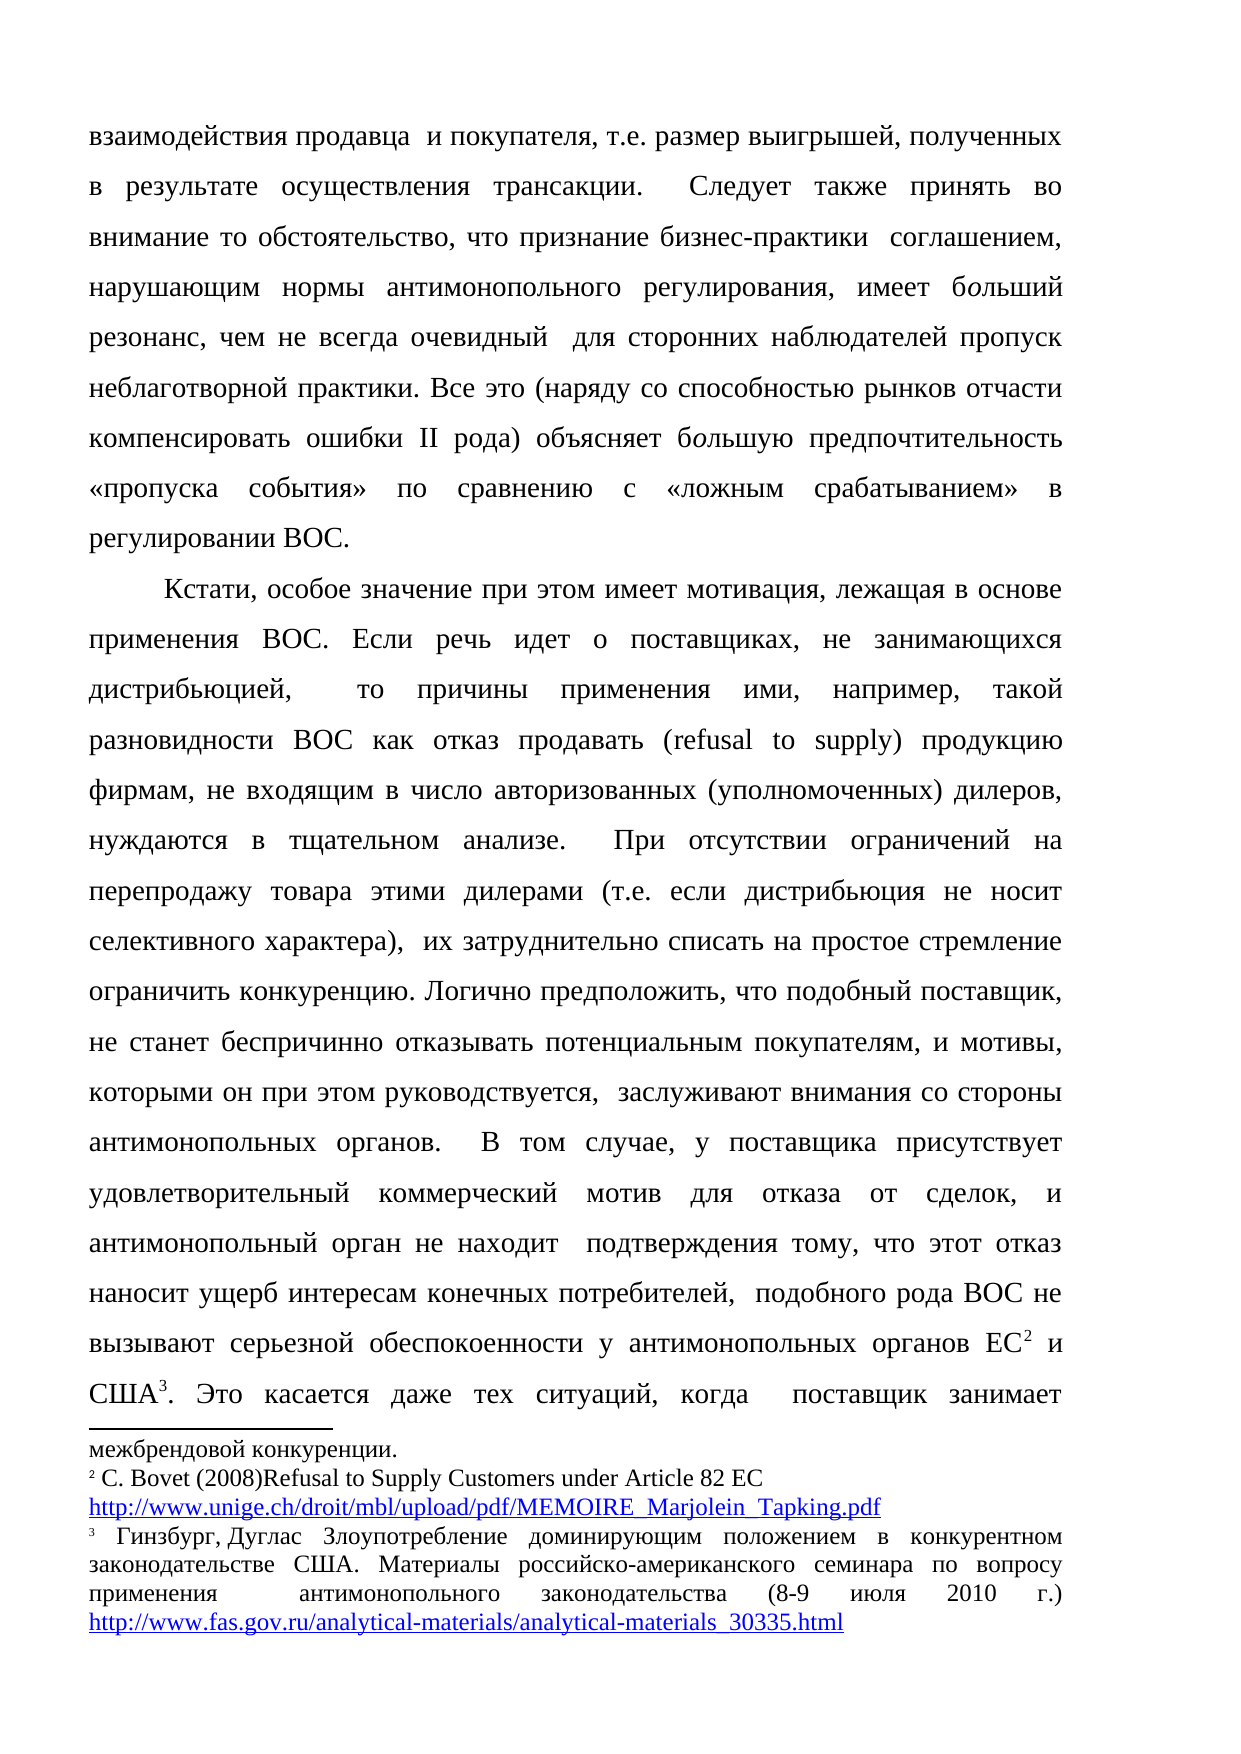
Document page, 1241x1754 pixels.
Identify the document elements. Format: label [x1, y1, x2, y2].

text [89, 118, 1063, 554]
text [89, 571, 1063, 1409]
